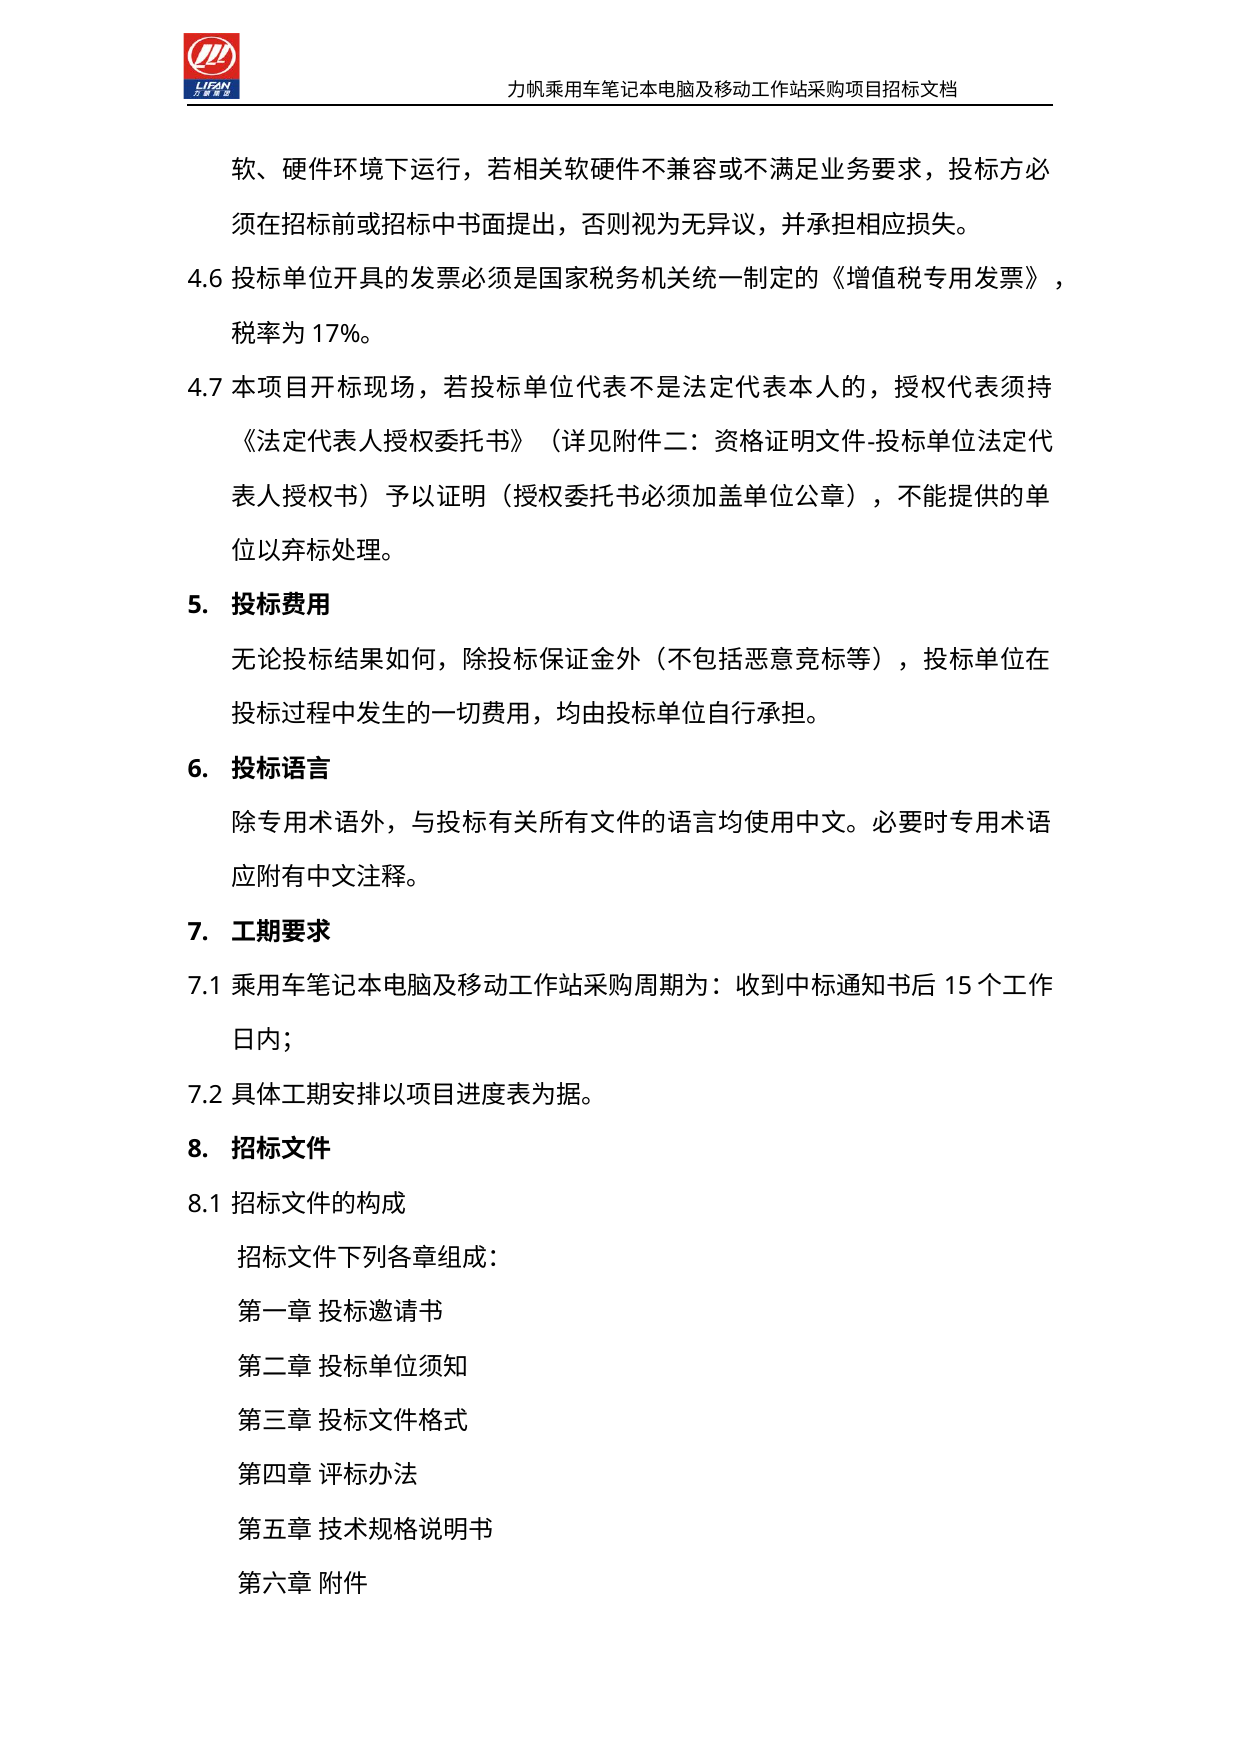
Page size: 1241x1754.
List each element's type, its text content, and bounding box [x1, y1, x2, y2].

text 第一章 投标邀请书 [187, 1292, 1053, 1328]
text 第六章 附件 [187, 1564, 1053, 1600]
subtitle 投标语言 [187, 748, 1053, 784]
list 本项目开标现场，若投标单位代表不是法定代表本人的，授权代表须持《法定代表人授权委托书》（详见附件二：资格证明文件-投标单位法定代表人授权书）予以证明（授权委托书必须加盖单位公章），不能提供的单位以弃标处理。 [187, 367, 1053, 567]
text 第五章 技术规格说明书 [187, 1509, 1053, 1546]
picture [183, 33, 240, 99]
list 投标单位开具的发票必须是国家税务机关统一制定的《增值税专用发票》，税率为17%。 [187, 259, 1053, 349]
text 第三章 投标文件格式 [187, 1401, 1053, 1437]
text 除专用术语外，与投标有关所有文件的语言均使用中文。必要时专用术语应附有中文注释。 [232, 802, 1053, 893]
text 第二章 投标单位须知 [187, 1346, 1053, 1382]
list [187, 150, 1053, 241]
list 具体工期安排以项目进度表为据。 [187, 1074, 1053, 1111]
subtitle 招标文件 [187, 1129, 1053, 1165]
text 招标文件下列各章组成： [187, 1237, 1053, 1274]
text 无论投标结果如何，除投标保证金外（不包括恶意竞标等），投标单位在投标过程中发生的一切费用，均由投标单位自行承担。 [231, 639, 1053, 730]
list 招标文件的构成 [187, 1183, 1053, 1219]
text 第四章 评标办法 [187, 1455, 1053, 1491]
subtitle 工期要求 [187, 911, 1053, 947]
list 乘用车笔记本电脑及移动工作站采购周期为：收到中标通知书后15个工作日内； [187, 966, 1053, 1056]
subtitle 投标费用 [187, 585, 1053, 621]
